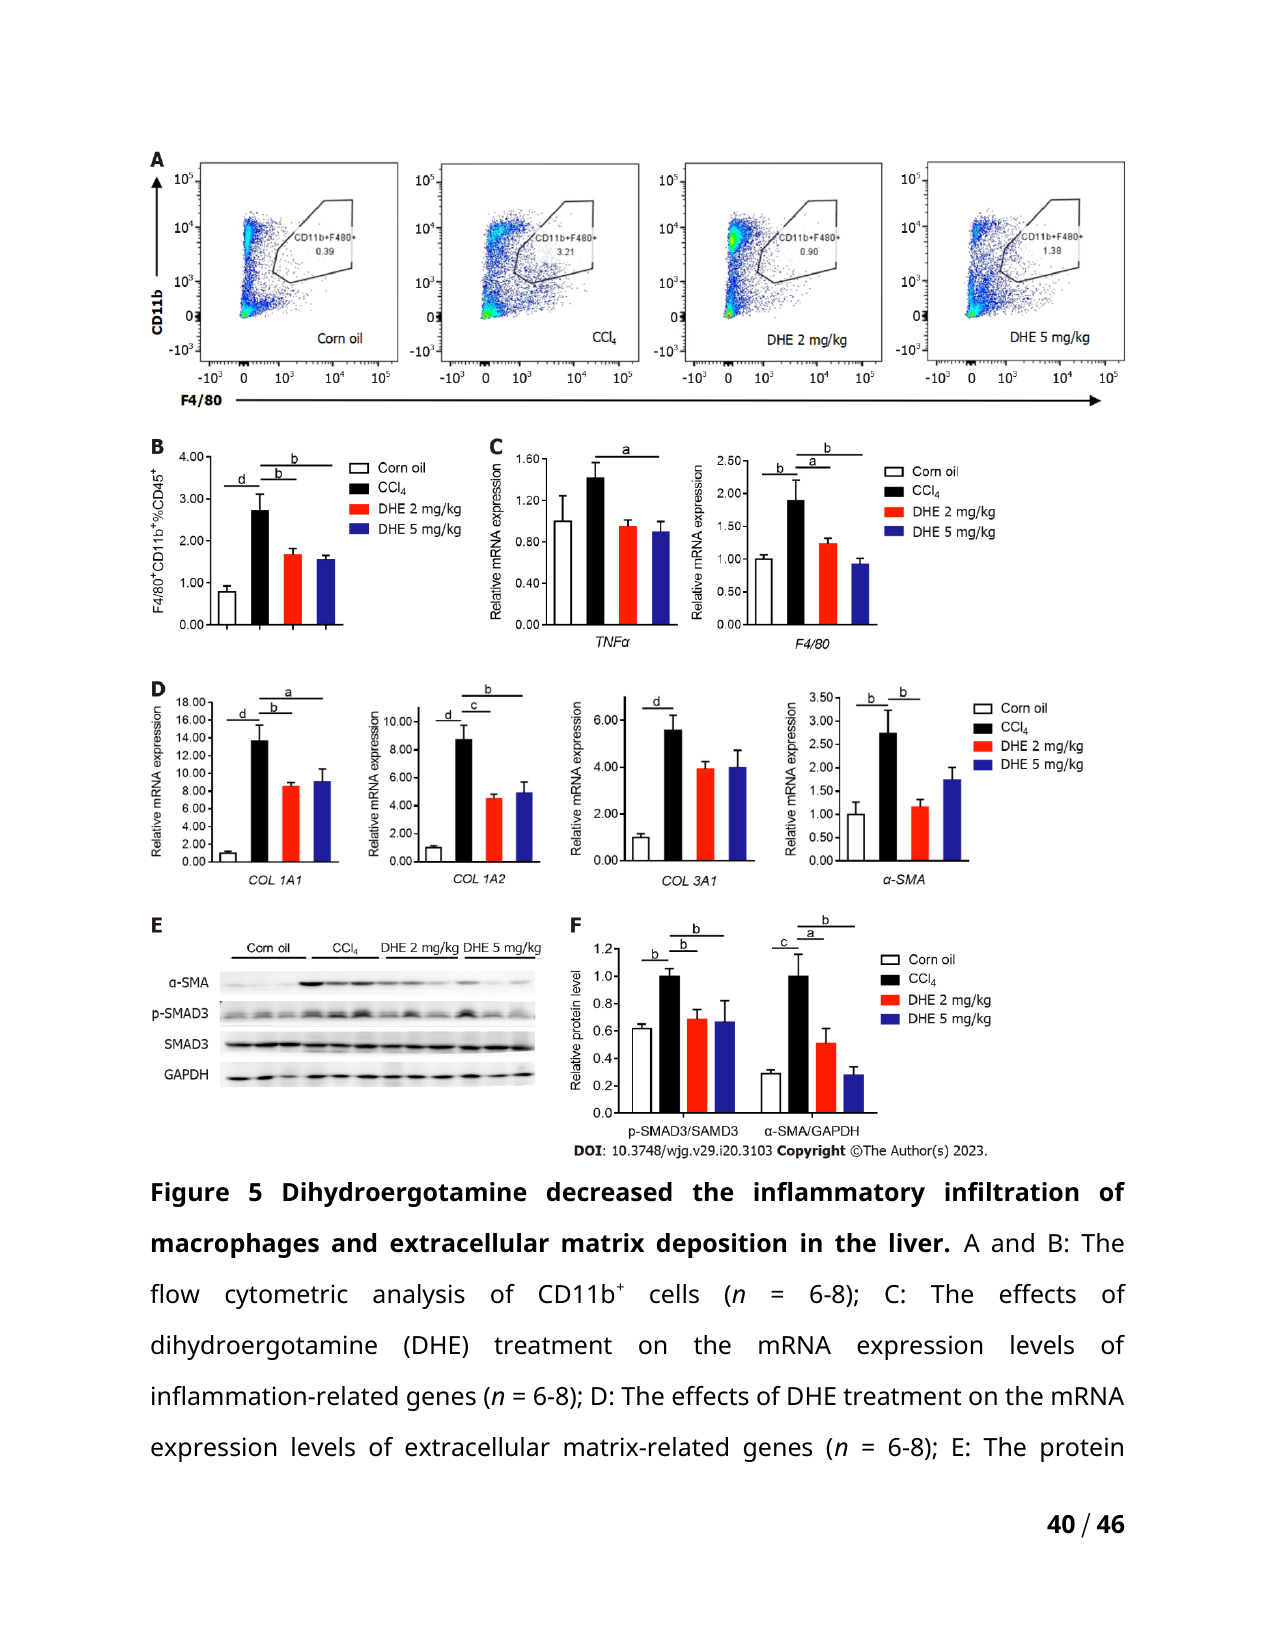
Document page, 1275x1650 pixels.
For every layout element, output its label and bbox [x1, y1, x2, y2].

text [150, 1174, 1125, 1464]
picture [150, 150, 1125, 1161]
